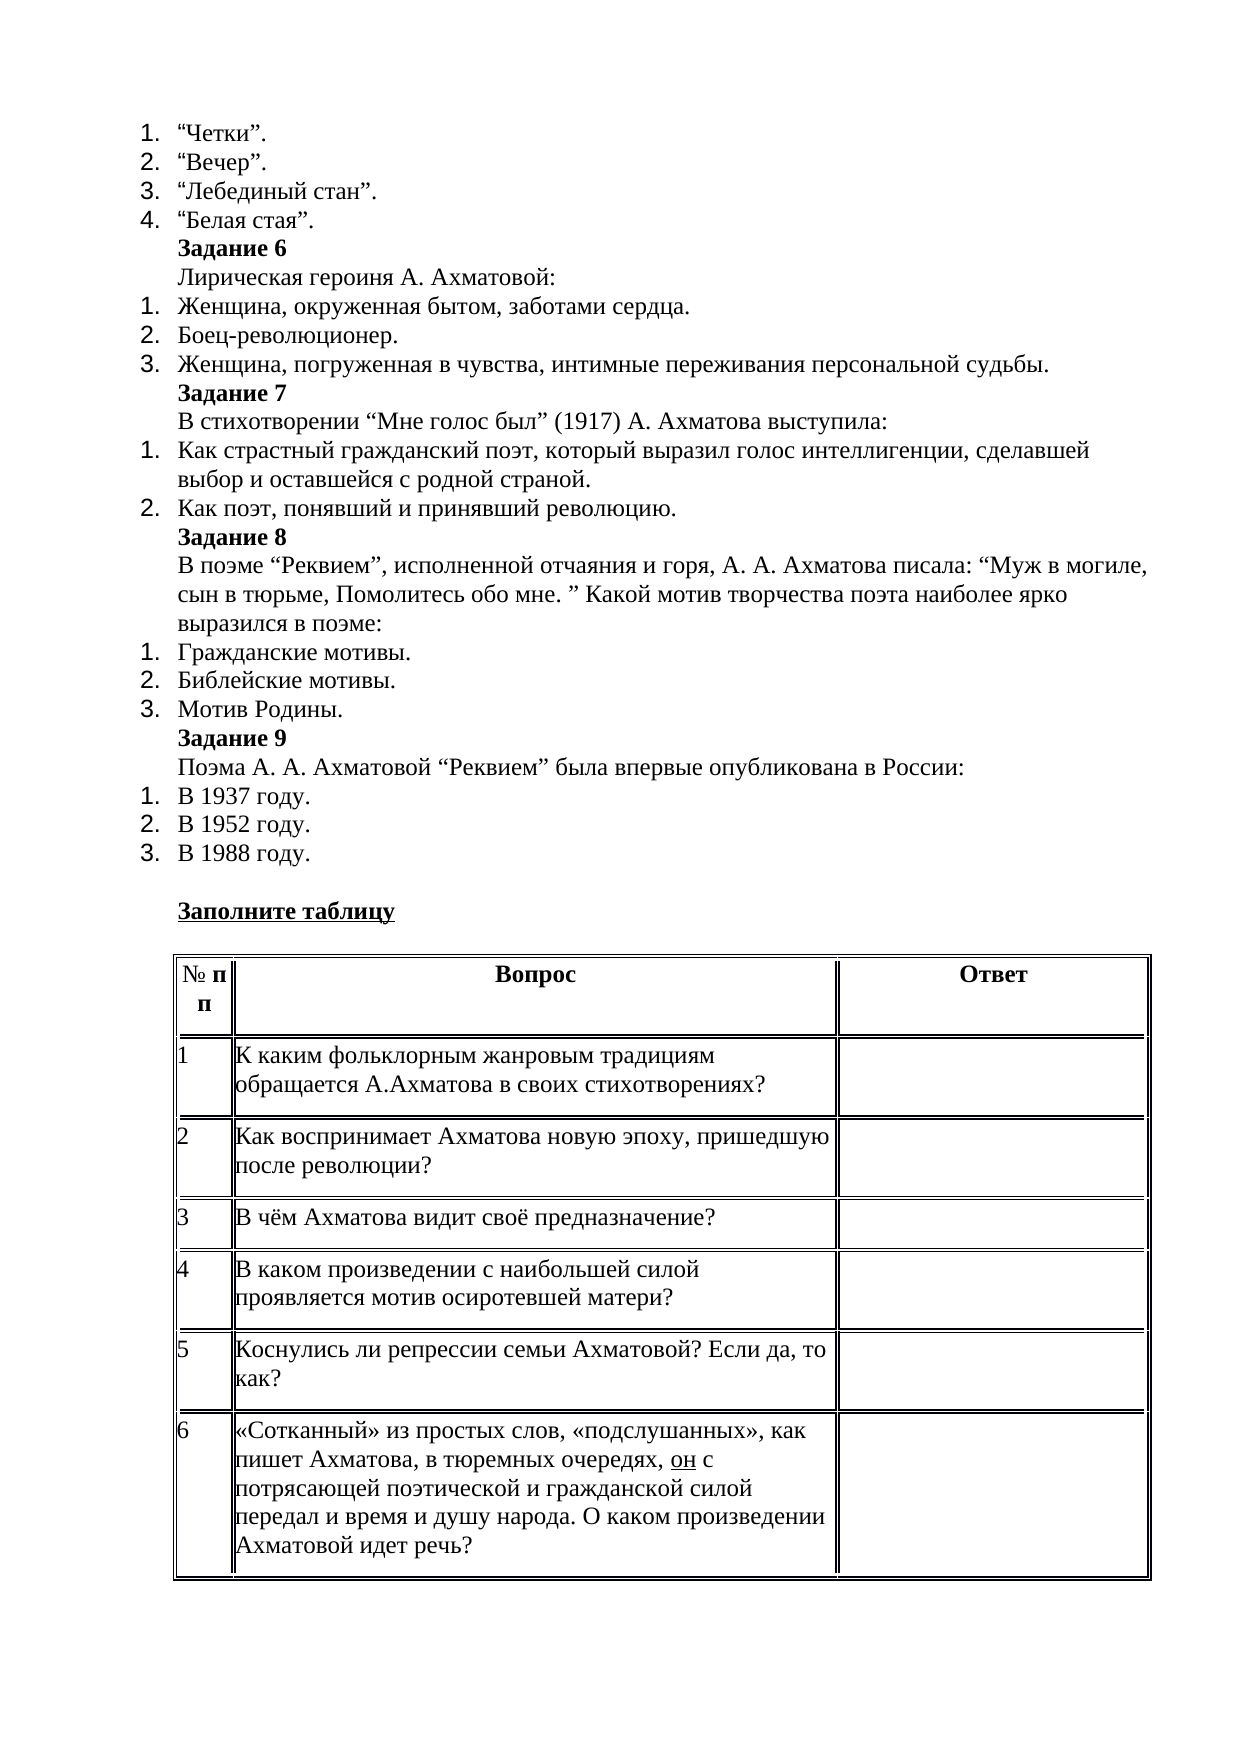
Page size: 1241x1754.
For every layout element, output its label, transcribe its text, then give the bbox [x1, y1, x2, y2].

table_cell 1 [175, 1034, 233, 1115]
table_cell К каким фольклорным жанровым традициям обращается А.Ахматова в своих стихотворениях? [236, 1039, 835, 1115]
list Женщина, погруженная в чувства, интимные переживания персональной судьбы. [140, 349, 1152, 378]
table_cell [838, 1248, 1149, 1328]
text Задание 6 [177, 233, 1152, 262]
list Гражданские мотивы. [140, 637, 1152, 665]
list Как страстный гражданский поэт, который выразил голос интеллигенции, сделавшей выбор и оставшейся с родной страной. [140, 435, 1152, 493]
text Лирическая героиня А. Ахматовой: [177, 262, 1152, 291]
table_cell «Сотканный» из простых слов, «подслушанных», как пишет Ахматова, в тюремных очередях, он с потрясающей поэтической и гражданской силой передал и время и душу народа. О каком произведении Ахматовой идет речь? [233, 1409, 837, 1576]
text Задание 8 [177, 522, 1152, 550]
list Женщина, окруженная бытом, заботами сердца. [140, 291, 1152, 320]
list В 1988 году. [140, 838, 1152, 867]
table_cell В чём Ахматова видит своё предназначение? [236, 1200, 835, 1248]
list “Белая стая”. [140, 205, 1152, 233]
text В стихотворении “Мне голос был” (1917) А. Ахматова выступила: [177, 406, 1152, 435]
table_header Вопрос [233, 955, 837, 1034]
list “Четки”. [140, 118, 1152, 147]
table_cell [838, 1034, 1149, 1115]
text Задание 7 [177, 378, 1152, 406]
table_cell 4 [175, 1248, 233, 1328]
text Заполните таблицу [177, 896, 1152, 925]
table_cell [838, 1115, 1149, 1196]
list “Лебединый стан”. [140, 176, 1152, 205]
table_cell [838, 1409, 1149, 1576]
text Задание 9 [177, 723, 1152, 752]
list Библейские мотивы. [140, 665, 1152, 694]
text В поэме “Реквием”, исполненной отчаяния и горя, А. А. Ахматова писала: “Муж в могиле, сын в тюрьме, Помолитесь обо мне. ” Какой мотив творчества поэта наиболее ярко выразился в поэме: [177, 550, 1152, 637]
table_cell В каком произведении с наибольшей силой проявляется мотив осиротевшей матери? [236, 1252, 835, 1328]
table_cell 3 [175, 1196, 233, 1248]
list В 1952 году. [140, 809, 1152, 838]
list “Вечер”. [140, 147, 1152, 176]
table_cell Как воспринимает Ахматова новую эпоху, пришедшую после революции? [236, 1120, 835, 1196]
list В 1937 году. [140, 781, 1152, 809]
list Как поэт, понявший и принявший революцию. [140, 493, 1152, 522]
table_cell 6 [175, 1409, 233, 1576]
list Боец-революционер. [140, 320, 1152, 349]
table_cell [838, 1196, 1149, 1248]
table_header № п п [177, 958, 233, 1034]
text Поэма А. А. Ахматовой “Реквием” была впервые опубликована в России: [177, 752, 1152, 781]
table_cell 5 [175, 1328, 233, 1409]
table_cell [838, 1328, 1149, 1409]
table_cell Коснулись ли репрессии семьи Ахматовой? Если да, то как? [236, 1333, 835, 1409]
list Мотив Родины. [140, 694, 1152, 723]
table_header Ответ [838, 958, 1147, 1034]
table_cell 2 [175, 1115, 233, 1196]
